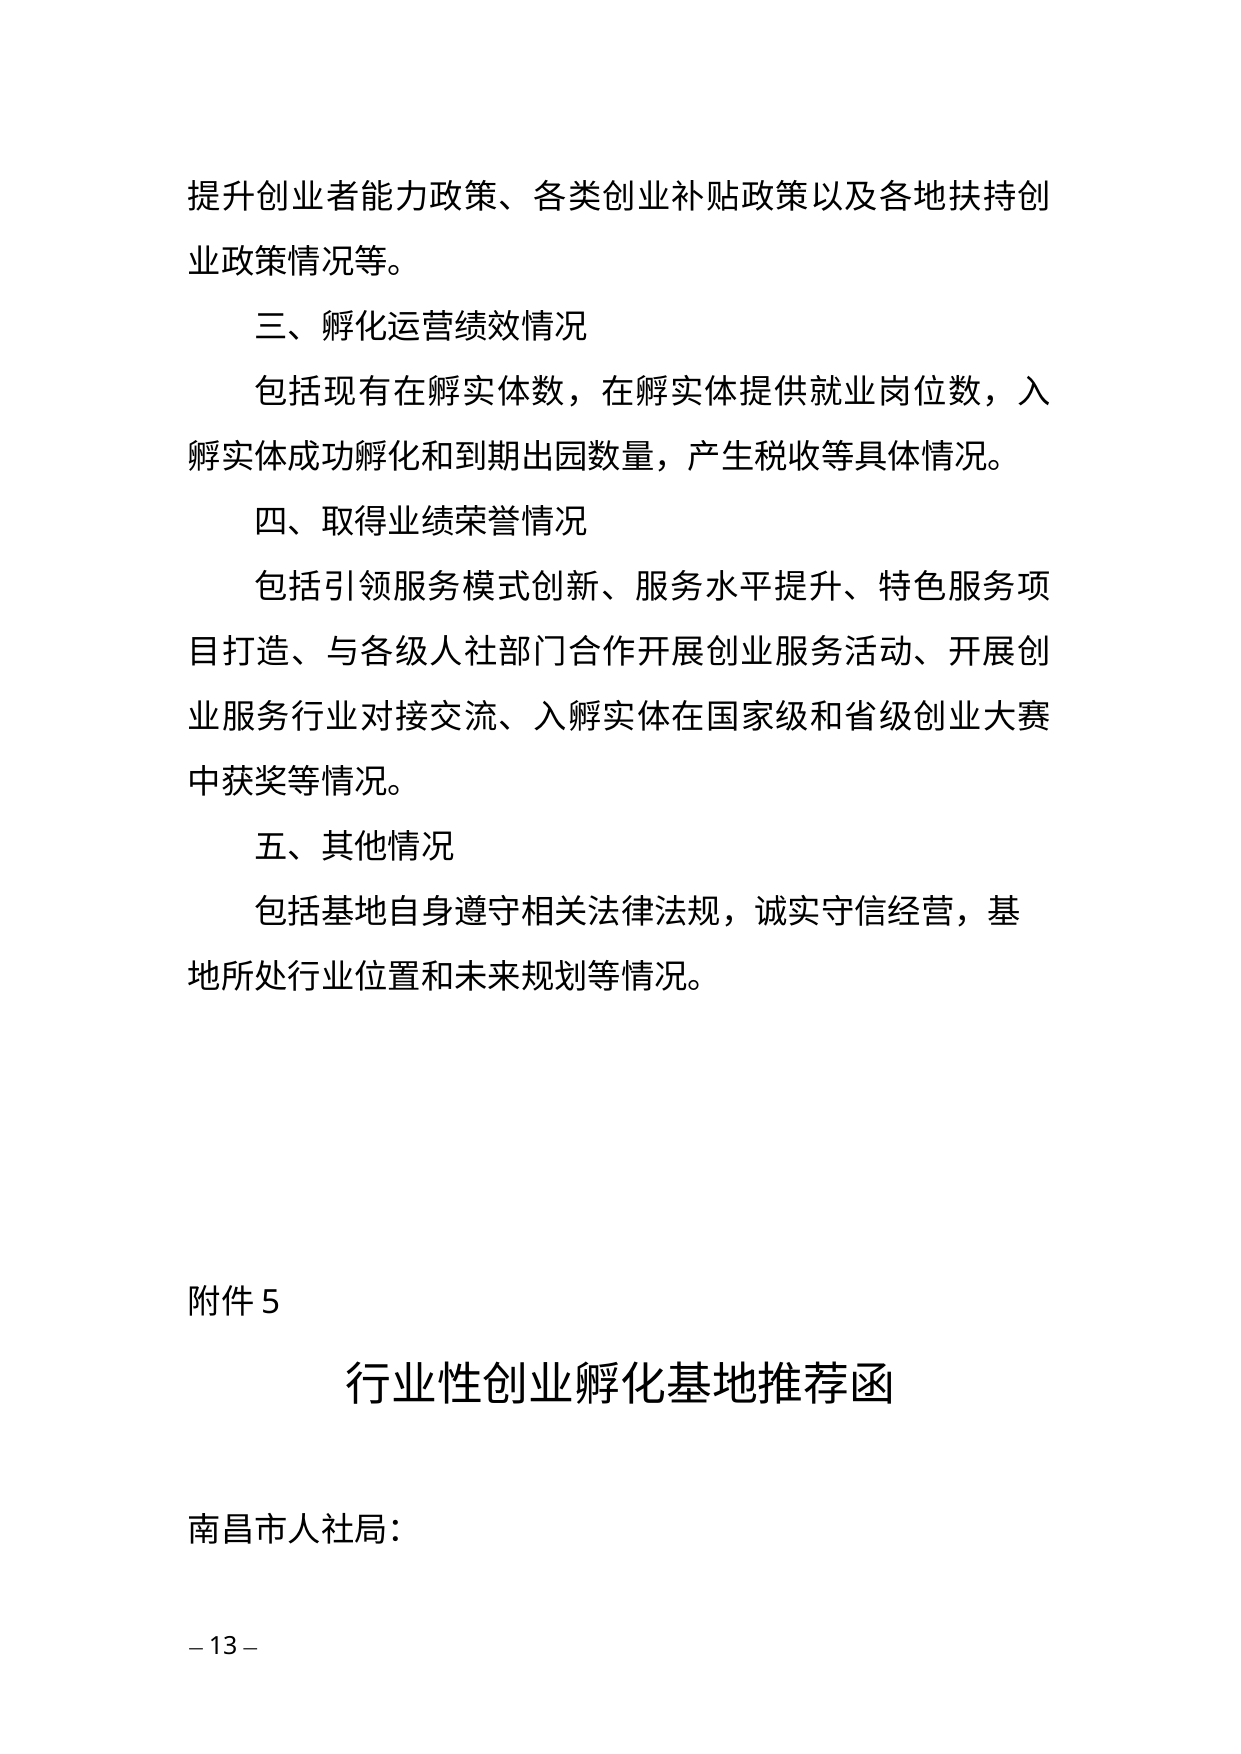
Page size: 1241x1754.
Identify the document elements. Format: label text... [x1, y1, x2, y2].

text 包括引领服务模式创新、服务水平提升、特色服务项目打造、与各级人社部门合作开展创业服务活动、开展创业服务行业对接交流、入孵实体在国家级和省级创业大赛中获奖等情况。 [187, 552, 1053, 812]
text 附件5 [187, 1267, 1053, 1332]
text 包括基地自身遵守相关法律法规，诚实守信经营，基地所处行业位置和未来规划等情况。 [187, 877, 1053, 1007]
text 四、取得业绩荣誉情况 [187, 487, 1053, 552]
text 五、其他情况 [187, 812, 1053, 877]
text 三、孵化运营绩效情况 [187, 292, 1053, 357]
text 包括现有在孵实体数，在孵实体提供就业岗位数，入孵实体成功孵化和到期出园数量，产生税收等具体情况。 [187, 357, 1053, 487]
text 南昌市人社局： [187, 1494, 1053, 1559]
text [187, 162, 1053, 292]
text 行业性创业孵化基地推荐函 [187, 1332, 1053, 1429]
